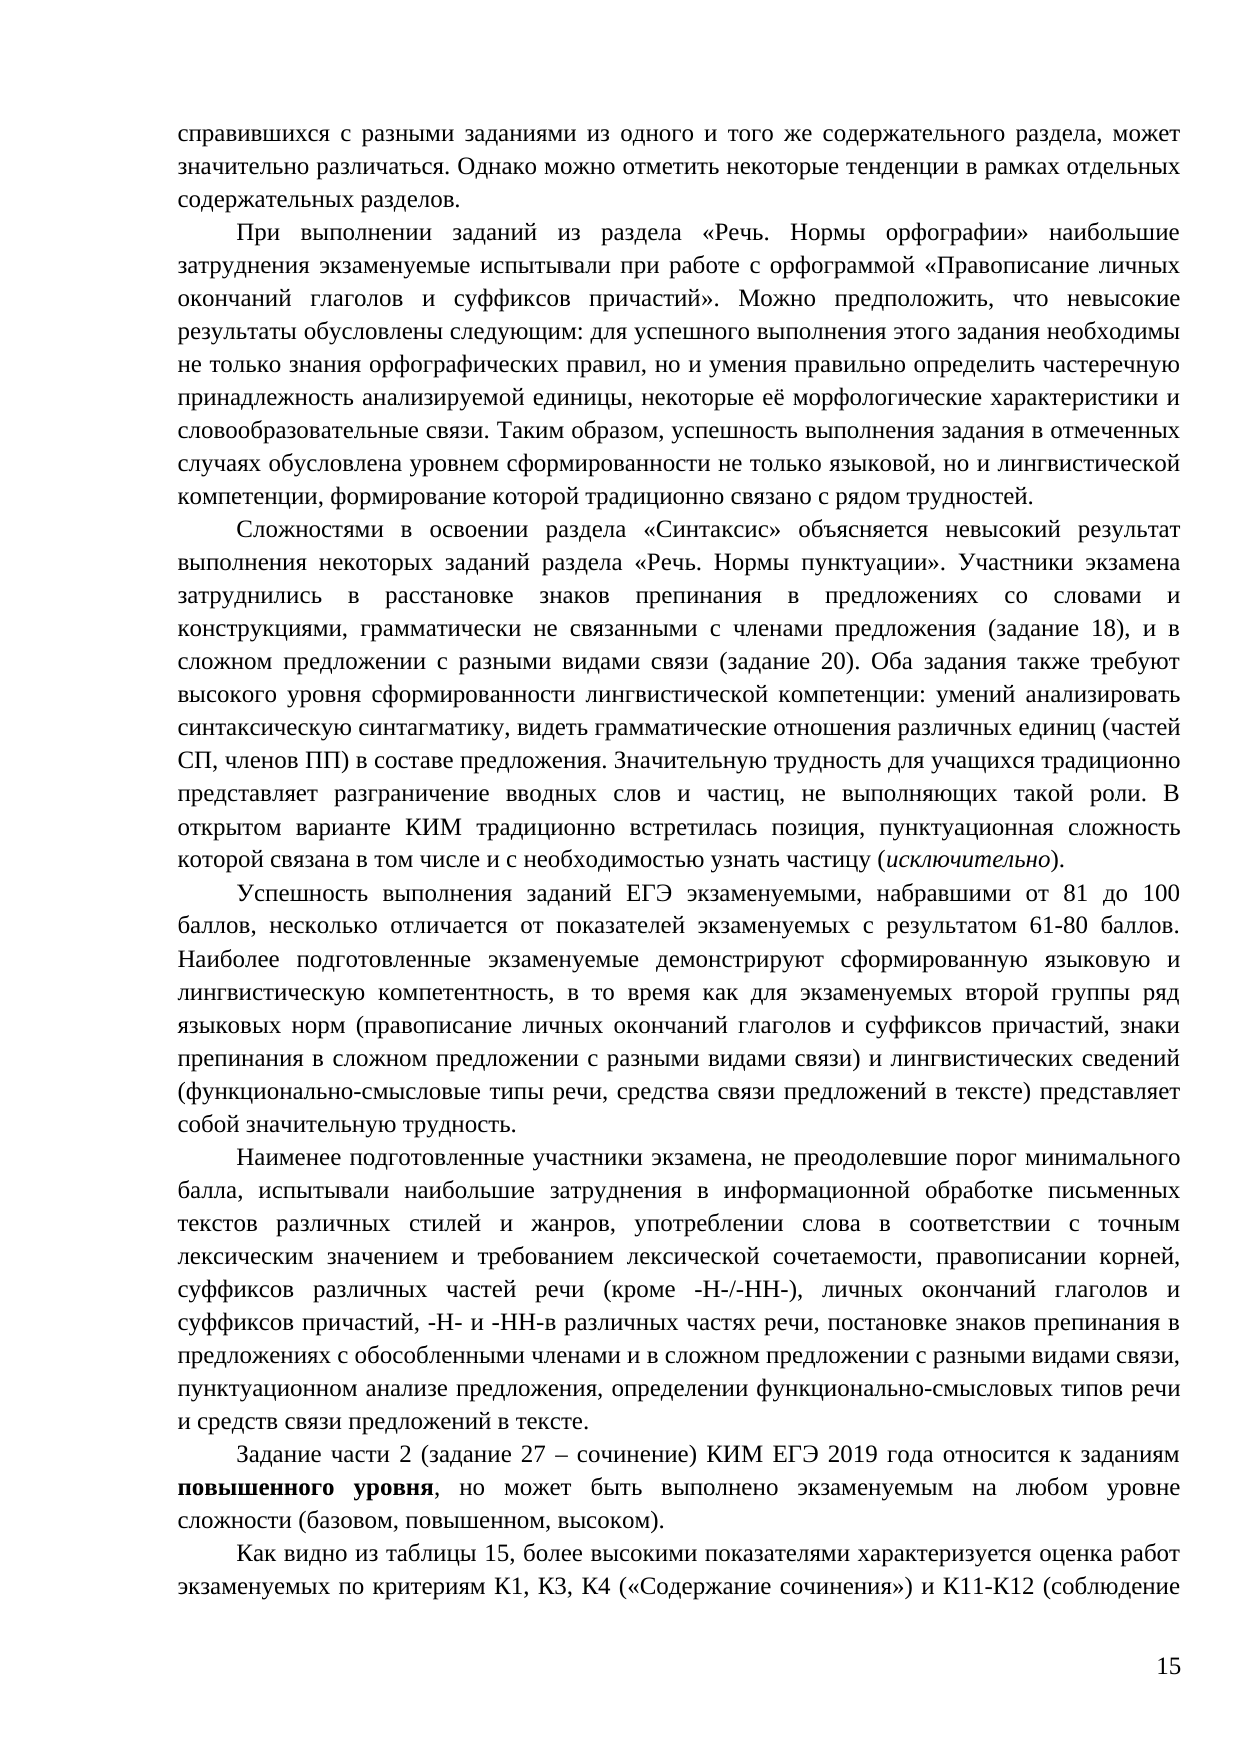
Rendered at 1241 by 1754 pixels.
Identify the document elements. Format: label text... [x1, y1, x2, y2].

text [177, 1538, 1181, 1600]
text Задание части 2 (задание 27 – сочинение) КИМ ЕГЭ 2019 года относится к заданиям повышенного уровня, но может быть выполнено экзаменуемым на любом уровне сложности (базовом, повышенном, высоком). [177, 1439, 1181, 1534]
text Успешность выполнения заданий ЕГЭ экзаменуемыми, набравшими от 81 до 100 баллов, несколько отличается от показателей экзаменуемых с результатом 61-80 баллов. Наиболее подготовленные экзаменуемые демонстрируют сформированную языковую и лингвистическую компетентность, в то время как для экзаменуемых второй группы ряд языковых норм (правописание личных окончаний глаголов и суффиксов причастий, знаки препинания в сложном предложении с разными видами связи) и лингвистических сведений (функционально-смысловые типы речи, средства связи предложений в тексте) представляет собой значительную трудность. [177, 878, 1181, 1137]
text Наименее подготовленные участники экзамена, не преодолевшие порог минимального балла, испытывали наибольшие затруднения в информационной обработке письменных текстов различных стилей и жанров, употреблении слова в соответствии с точным лексическим значением и требованием лексической сочетаемости, правописании корней, суффиксов различных частей речи (кроме -Н-/-НН-), личных окончаний глаголов и суффиксов причастий, -Н- и -НН-в различных частях речи, постановке знаков препинания в предложениях с обособленными членами и в сложном предложении с разными видами связи, пунктуационном анализе предложения, определении функционально-смысловых типов речи и средств связи предложений в тексте. [177, 1142, 1181, 1435]
text При выполнении заданий из раздела «Речь. Нормы орфографии» наибольшие затруднения экзаменуемые испытывали при работе с орфограммой «Правописание личных окончаний глаголов и суффиксов причастий». Можно предположить, что невысокие результаты обусловлены следующим: для успешного выполнения этого задания необходимы не только знания орфографических правил, но и умения правильно определить частеречную принадлежность анализируемой единицы, некоторые её морфологические характеристики и словообразовательные связи. Таким образом, успешность выполнения задания в отмеченных случаях обусловлена уровнем сформированности не только языковой, но и лингвистической компетенции, формирование которой традиционно связано с рядом трудностей. [177, 217, 1181, 510]
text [177, 118, 1181, 213]
text Сложностями в освоении раздела «Синтаксис» объясняется невысокий результат выполнения некоторых заданий раздела «Речь. Нормы пунктуации». Участники экзамена затруднились в расстановке знаков препинания в предложениях со словами и конструкциями, грамматически не связанными с членами предложения (задание 18), и в сложном предложении с разными видами связи (задание 20). Оба задания также требуют высокого уровня сформированности лингвистической компетенции: умений анализировать синтаксическую синтагматику, видеть грамматические отношения различных единиц (частей СП, членов ПП) в составе предложения. Значительную трудность для учащихся традиционно представляет разграничение вводных слов и частиц, не выполняющих такой роли. В открытом варианте КИМ традиционно встретилась позиция, пунктуационная сложность которой связана в том числе и с необходимостью узнать частицу (исключительно). [177, 514, 1181, 873]
